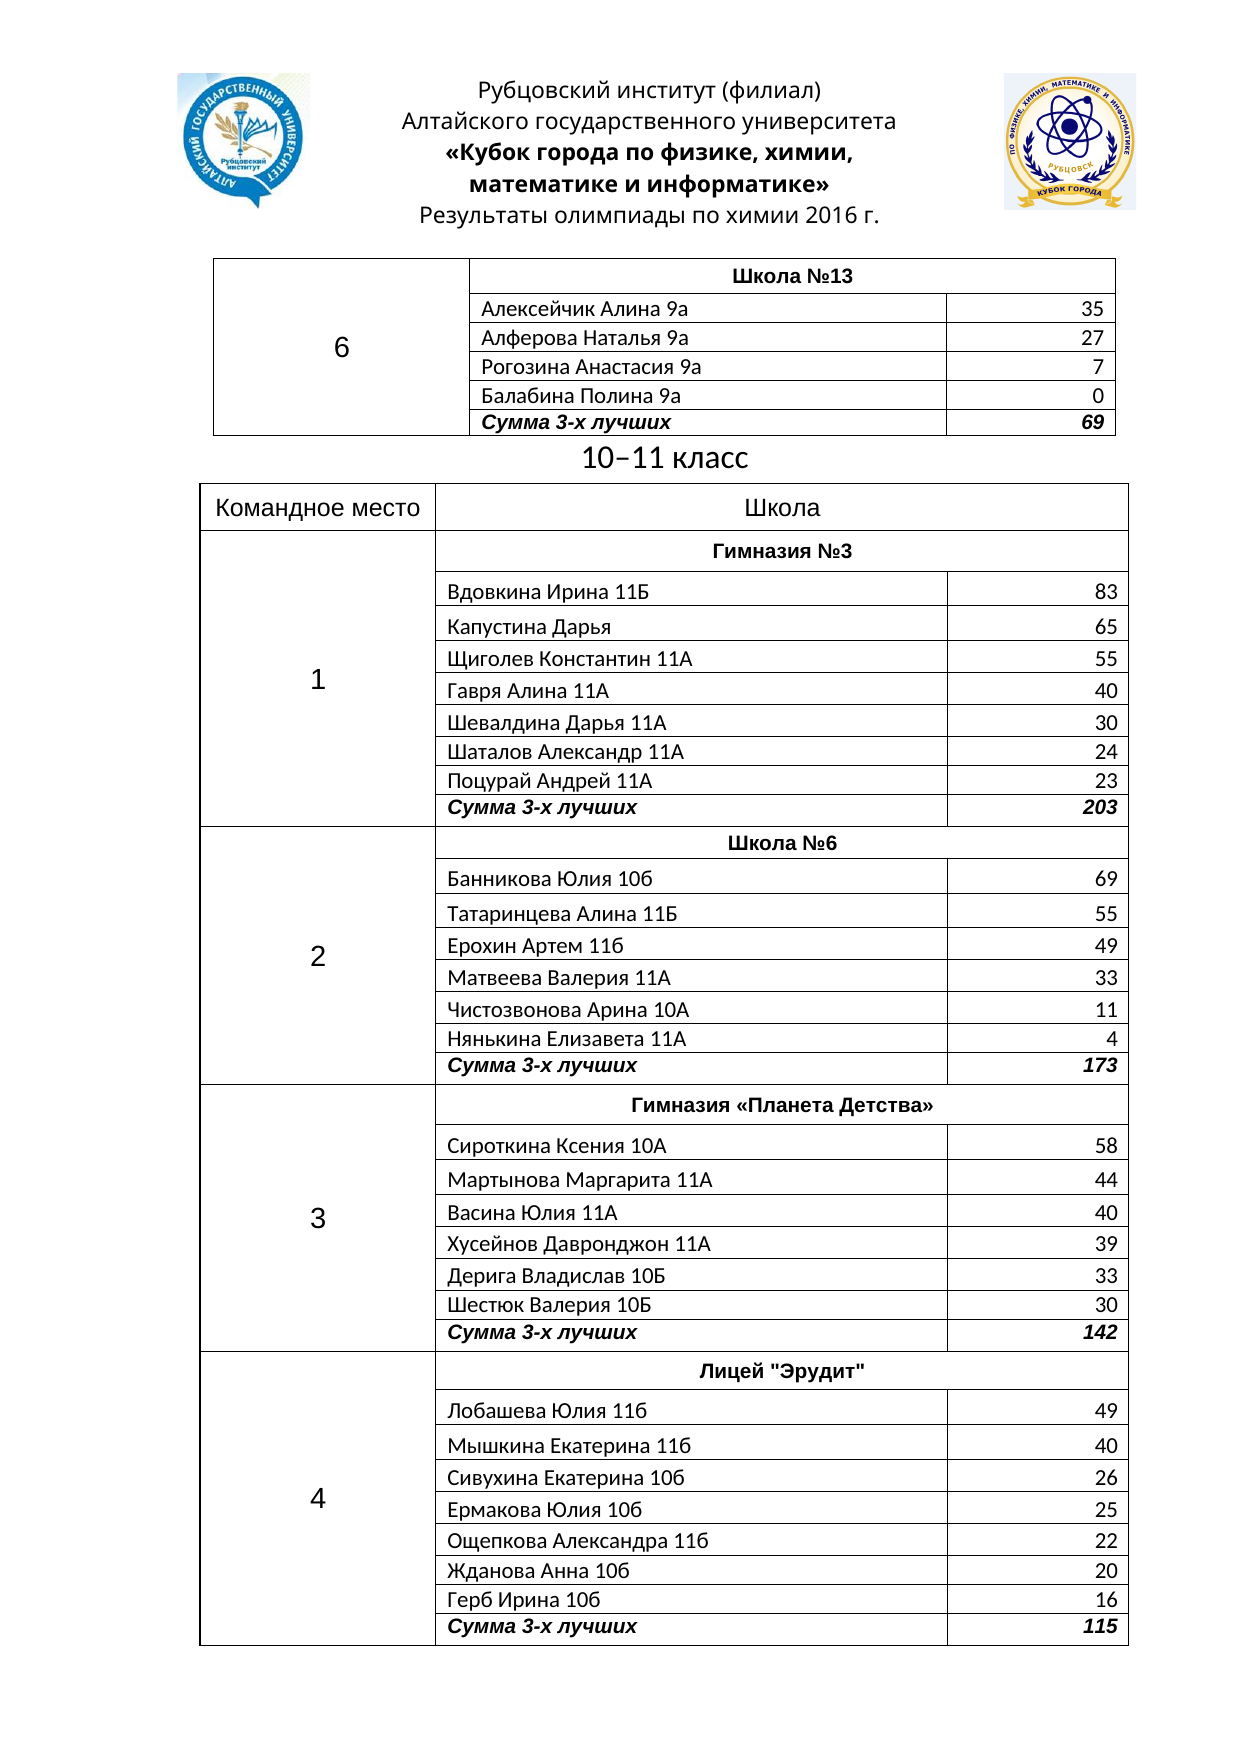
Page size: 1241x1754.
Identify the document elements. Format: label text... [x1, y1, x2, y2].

table_cell Капустина Дарья [436, 606, 947, 640]
table_cell 49 [948, 1390, 1128, 1424]
table_cell Чистозвонова Арина 10А [436, 992, 947, 1023]
table_cell Школа №6 [436, 827, 1128, 858]
table_cell Лицей "Эрудит" [436, 1352, 1128, 1389]
table_cell Алферова Наталья 9а [470, 323, 946, 351]
table_cell 83 [948, 572, 1128, 605]
table_cell 22 [948, 1524, 1128, 1555]
table_cell Сумма 3-х лучших [436, 1614, 947, 1645]
table_cell Сумма 3-х лучших [470, 410, 946, 435]
table_cell 39 [948, 1227, 1128, 1258]
table_cell 30 [948, 1291, 1128, 1319]
table_cell 16 [948, 1585, 1128, 1613]
table_cell 69 [948, 859, 1128, 892]
table_cell 2 [201, 827, 435, 1084]
table_cell Поцурай Андрей 11А [436, 766, 947, 794]
picture [1003, 73, 1137, 210]
table_cell 26 [948, 1460, 1128, 1491]
table_cell 6 [214, 259, 469, 435]
table_cell 55 [948, 641, 1128, 672]
text 10–11 класс [177, 436, 1152, 477]
table_cell Шестюк Валерия 10Б [436, 1291, 947, 1319]
table_cell Герб Ирина 10б [436, 1585, 947, 1613]
table_cell 173 [948, 1053, 1128, 1084]
table_cell 33 [948, 960, 1128, 991]
table_cell Шаталов Александр 11А [436, 737, 947, 765]
table_cell Жданова Анна 10б [436, 1556, 947, 1584]
table_cell 23 [948, 766, 1128, 794]
table_cell Сумма 3-х лучших [436, 1053, 947, 1084]
table_cell Ермакова Юлия 10б [436, 1492, 947, 1523]
table_cell Гимназия №3 [436, 531, 1128, 571]
table_cell 25 [948, 1492, 1128, 1523]
table_cell 20 [948, 1556, 1128, 1584]
table_cell 11 [948, 992, 1128, 1023]
table_cell 203 [948, 795, 1128, 826]
table_cell Гимназия «Планета Детства» [436, 1085, 1128, 1124]
table_cell 40 [948, 673, 1128, 704]
table_cell 30 [948, 705, 1128, 736]
table_cell Лобашева Юлия 11б [436, 1390, 947, 1424]
table_cell Школа №13 [470, 259, 1115, 293]
table_cell Банникова Юлия 10б [436, 859, 947, 892]
table_cell Мышкина Екатерина 11б [436, 1425, 947, 1459]
table_header Командное место [201, 484, 435, 530]
table_cell Сивухина Екатерина 10б [436, 1460, 947, 1491]
table_cell 40 [948, 1425, 1128, 1459]
table_cell Сумма 3-х лучших [436, 795, 947, 826]
table_cell 69 [947, 410, 1115, 435]
table_cell Дерига Владислав 10Б [436, 1259, 947, 1289]
table_cell 4 [948, 1024, 1128, 1052]
table_cell 33 [948, 1259, 1128, 1289]
table_cell Татаринцева Алина 11Б [436, 894, 947, 927]
table_header Школа [436, 484, 1128, 530]
table_cell 142 [948, 1320, 1128, 1351]
picture [177, 73, 310, 209]
table_cell 44 [948, 1160, 1128, 1194]
table_cell 115 [948, 1614, 1128, 1645]
table_cell 65 [948, 606, 1128, 640]
table_cell Шевалдина Дарья 11А [436, 705, 947, 736]
table_cell Матвеева Валерия 11А [436, 960, 947, 991]
table_cell 40 [948, 1195, 1128, 1226]
table_cell Мартынова Маргарита 11А [436, 1160, 947, 1194]
table_cell Ерохин Артем 11б [436, 928, 947, 959]
table_cell Вдовкина Ирина 11Б [436, 572, 947, 605]
table_cell Сумма 3-х лучших [436, 1320, 947, 1351]
table_cell 27 [947, 323, 1115, 351]
table_cell Нянькина Елизавета 11А [436, 1024, 947, 1052]
table_cell Ощепкова Александра 11б [436, 1524, 947, 1555]
table_cell 35 [947, 294, 1115, 322]
table_cell Сироткина Ксения 10А [436, 1125, 947, 1159]
table_cell 4 [201, 1352, 435, 1645]
table_cell Рогозина Анастасия 9а [470, 352, 946, 380]
table_cell 0 [947, 381, 1115, 409]
table_cell Васина Юлия 11А [436, 1195, 947, 1226]
table_cell Алексейчик Алина 9а [470, 294, 946, 322]
table_cell 24 [948, 737, 1128, 765]
table_cell Гавря Алина 11А [436, 673, 947, 704]
table_cell 55 [948, 894, 1128, 927]
table_cell 58 [948, 1125, 1128, 1159]
table_cell 3 [201, 1085, 435, 1351]
table_cell Щиголев Константин 11А [436, 641, 947, 672]
table_cell 49 [948, 928, 1128, 959]
table_cell Балабина Полина 9а [470, 381, 946, 409]
table_cell 1 [201, 531, 435, 826]
table_cell 7 [947, 352, 1115, 380]
table_cell Хусейнов Давронджон 11А [436, 1227, 947, 1258]
